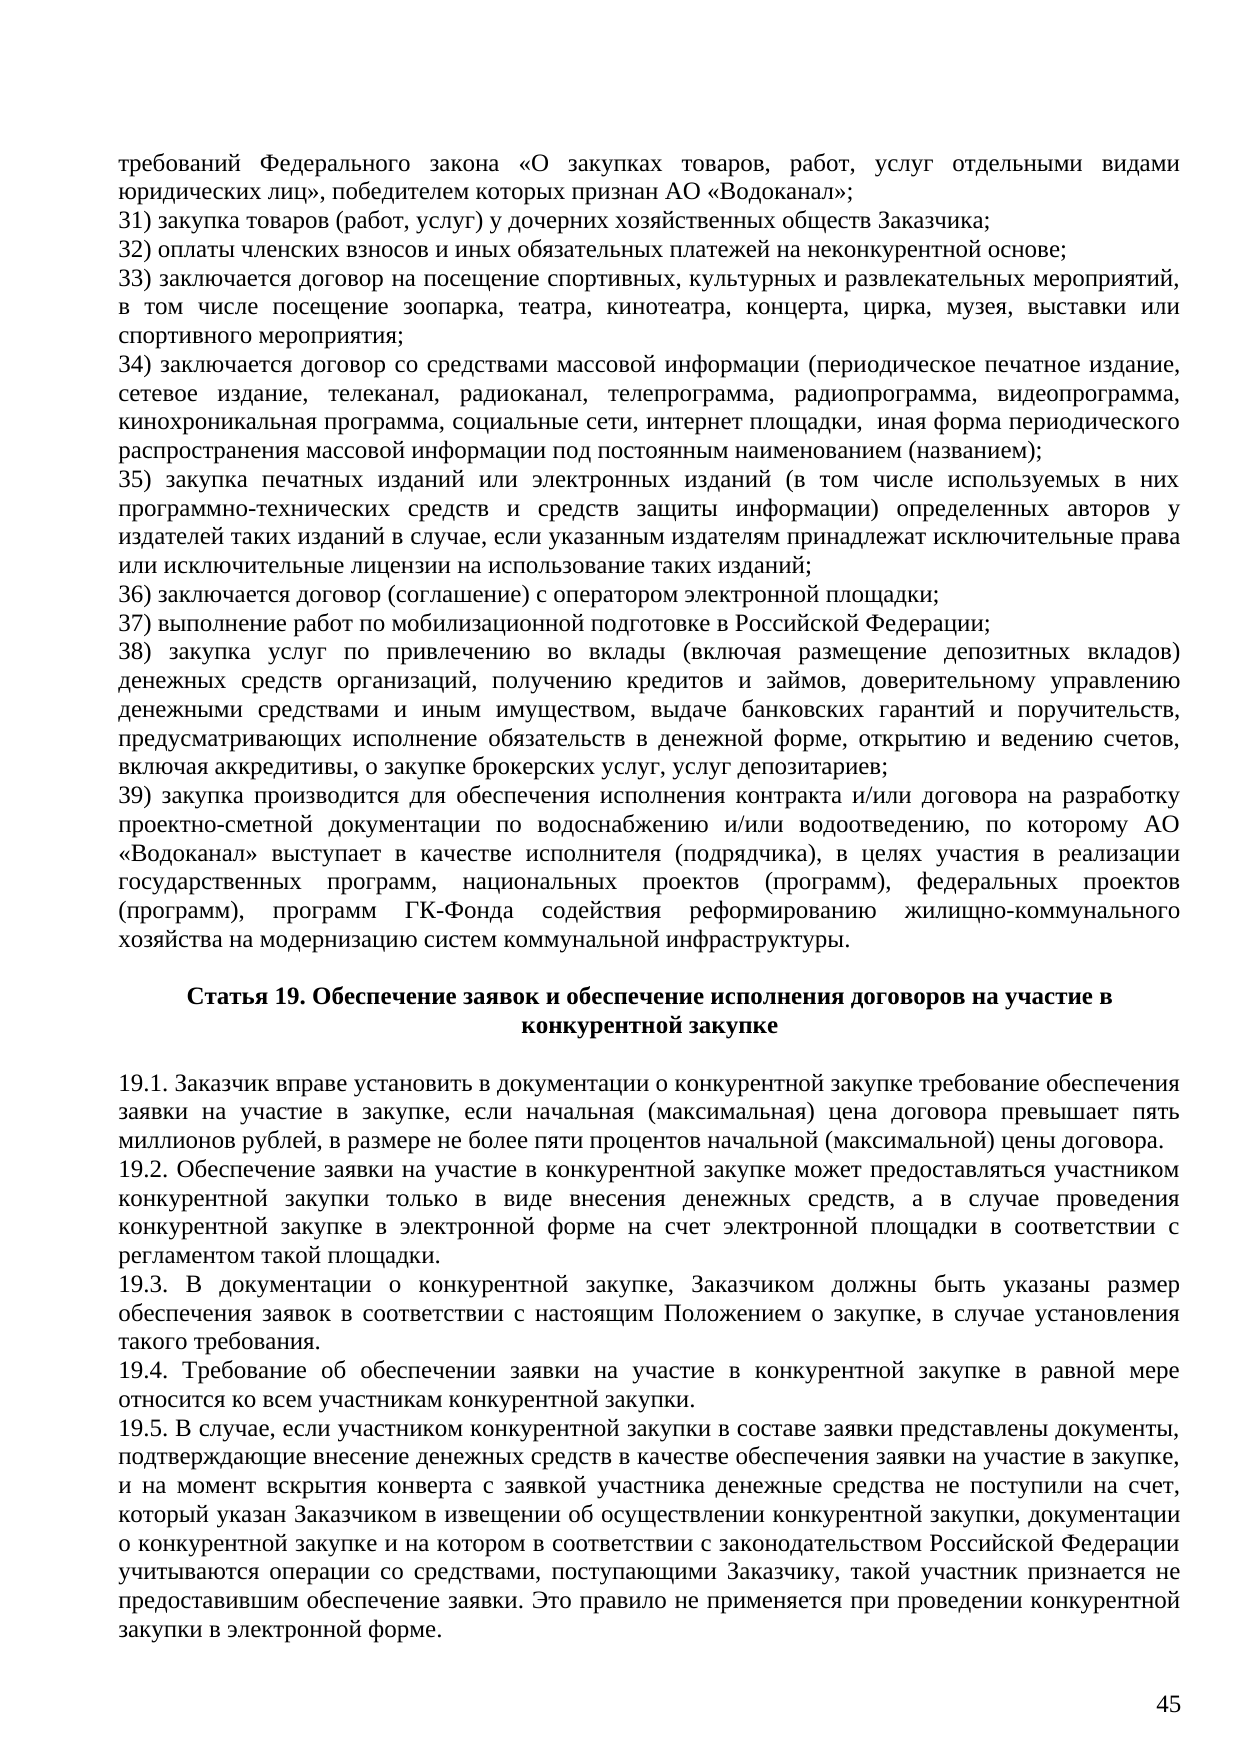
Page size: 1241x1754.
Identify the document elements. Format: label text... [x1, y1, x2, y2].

text 31) закупка товаров (работ, услуг) у дочерних хозяйственных обществ Заказчика; [118, 205, 1181, 234]
text 19.4. Требование об обеспечении заявки на участие в конкурентной закупке в равной мере относится ко всем участникам конкурентной закупки. [118, 1355, 1181, 1413]
text 33) заключается договор на посещение спортивных, культурных и развлекательных мероприятий, в том числе посещение зоопарка, театра, кинотеатра, концерта, цирка, музея, выставки или спортивного мероприятия; [118, 263, 1181, 349]
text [118, 148, 1181, 205]
text 19.5. В случае, если участником конкурентной закупки в составе заявки представлены документы, подтверждающие внесение денежных средств в качестве обеспечения заявки на участие в закупке, и на момент вскрытия конверта с заявкой участника денежные средства не поступили на счет, который указан Заказчиком в извещении об осуществлении конкурентной закупки, документации о конкурентной закупке и на котором в соответствии с законодательством Российской Федерации учитываются операции со средствами, поступающими Заказчику, такой участник признается не предоставившим обеспечение заявки. Это правило не применяется при проведении конкурентной закупки в электронной форме. [118, 1413, 1181, 1643]
text 34) заключается договор со средствами массовой информации (периодическое печатное издание, сетевое издание, телеканал, радиоканал, телепрограмма, радиопрограмма, видеопрограмма, кинохроникальная программа, социальные сети, интернет площадки, иная форма периодического распространения массовой информации под постоянным наименованием (названием); [118, 349, 1181, 464]
text 19.1. Заказчик вправе установить в документации о конкурентной закупке требование обеспечения заявки на участие в закупке, если начальная (максимальная) цена договора превышает пять миллионов рублей, в размере не более пяти процентов начальной (максимальной) цены договора. [118, 1068, 1181, 1154]
text 32) оплаты членских взносов и иных обязательных платежей на неконкурентной основе; [118, 234, 1181, 263]
text 19.3. В документации о конкурентной закупке, Заказчиком должны быть указаны размер обеспечения заявок в соответствии с настоящим Положением о закупке, в случае установления такого требования. [118, 1269, 1181, 1355]
text 39) закупка производится для обеспечения исполнения контракта и/или договора на разработку проектно-сметной документации по водоснабжению и/или водоотведению, по которому АО «Водоканал» выступает в качестве исполнителя (подрядчика), в целях участия в реализации государственных программ, национальных проектов (программ), федеральных проектов (программ), программ ГК-Фонда содействия реформированию жилищно-коммунального хозяйства на модернизацию систем коммунальной инфраструктуры. [118, 780, 1181, 953]
text 35) закупка печатных изданий или электронных изданий (в том числе используемых в них программно-технических средств и средств защиты информации) определенных авторов у издателей таких изданий в случае, если указанным издателям принадлежат исключительные права или исключительные лицензии на использование таких изданий; [118, 464, 1181, 579]
subtitle Статья 19. Обеспечение заявок и обеспечение исполнения договоров на участие в конкурентной закупке [118, 981, 1181, 1039]
text 19.2. Обеспечение заявки на участие в конкурентной закупке может предоставляться участником конкурентной закупки только в виде внесения денежных средств, а в случае проведения конкурентной закупке в электронной форме на счет электронной площадки в соответствии с регламентом такой площадки. [118, 1154, 1181, 1269]
text 37) выполнение работ по мобилизационной подготовке в Российской Федерации; [118, 608, 1181, 636]
text 38) закупка услуг по привлечению во вклады (включая размещение депозитных вкладов) денежных средств организаций, получению кредитов и займов, доверительному управлению денежными средствами и иным имуществом, выдаче банковских гарантий и поручительств, предусматривающих исполнение обязательств в денежной форме, открытию и ведению счетов, включая аккредитивы, о закупке брокерских услуг, услуг депозитариев; [118, 636, 1181, 780]
text 36) заключается договор (соглашение) с оператором электронной площадки; [118, 579, 1181, 608]
